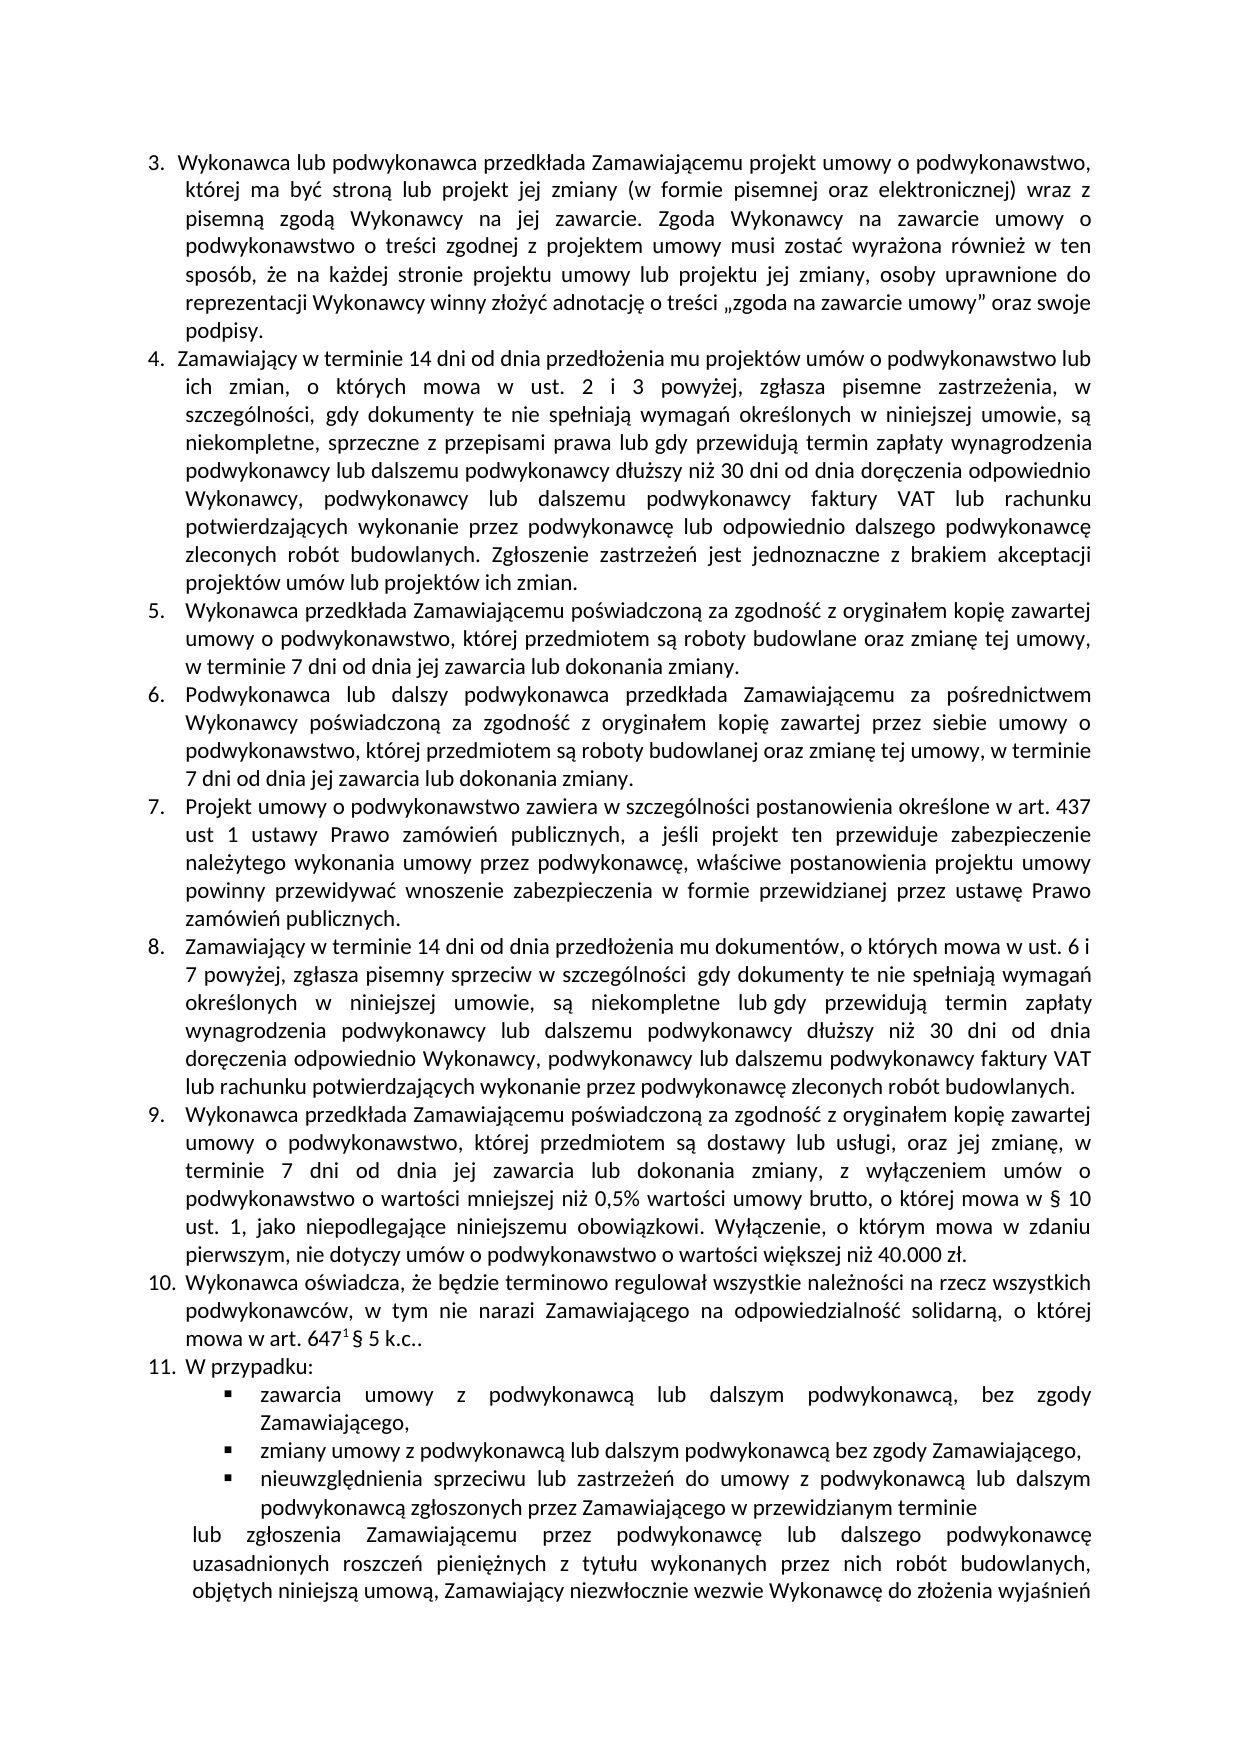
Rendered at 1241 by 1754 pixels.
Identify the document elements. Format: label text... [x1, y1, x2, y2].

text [192, 1521, 1093, 1605]
list Wykonawca przedkłada Zamawiającemu poświadczoną za zgodność z oryginałem kopię zawartej umowy o podwykonawstwo, której przedmiotem są roboty budowlane oraz zmianę tej umowy, w terminie 7 dni od dnia jej zawarcia lub dokonania zmiany. [148, 596, 1093, 680]
list zmiany umowy z podwykonawcą lub dalszym podwykonawcą bez zgody Zamawiającego, [223, 1437, 1093, 1464]
list zawarcia umowy z podwykonawcą lub dalszym podwykonawcą, bez zgody Zamawiającego, [223, 1381, 1093, 1437]
list Wykonawca lub podwykonawca przedkłada Zamawiającemu projekt umowy o podwykonawstwo, której ma być stroną lub projekt jej zmiany (w formie pisemnej oraz elektronicznej) wraz z pisemną zgodą Wykonawcy na jej zawarcie. Zgoda Wykonawcy na zawarcie umowy o podwykonawstwo o treści zgodnej z projektem umowy musi zostać wyrażona również w ten sposób, że na każdej stronie projektu umowy lub projektu jej zmiany, osoby uprawnione do reprezentacji Wykonawcy winny złożyć adnotację o treści „zgoda na zawarcie umowy” oraz swoje podpisy. [148, 148, 1093, 344]
list Projekt umowy o podwykonawstwo zawiera w szczególności postanowienia określone w art. 437 ust 1 ustawy Prawo zamówień publicznych, a jeśli projekt ten przewiduje zabezpieczenie należytego wykonania umowy przez podwykonawcę, właściwe postanowienia projektu umowy powinny przewidywać wnoszenie zabezpieczenia w formie przewidzianej przez ustawę Prawo zamówień publicznych. [148, 792, 1093, 932]
list nieuwzględnienia sprzeciwu lub zastrzeżeń do umowy z podwykonawcą lub dalszym podwykonawcą zgłoszonych przez Zamawiającego w przewidzianym terminie [223, 1464, 1093, 1521]
list Zamawiający w terminie 14 dni od dnia przedłożenia mu dokumentów, o których mowa w ust. 6 i 7 powyżej, zgłasza pisemny sprzeciw w szczególności gdy dokumenty te nie spełniają wymagań określonych w niniejszej umowie, są niekompletne lub gdy przewidują termin zapłaty wynagrodzenia podwykonawcy lub dalszemu podwykonawcy dłuższy niż 30 dni od dnia doręczenia odpowiednio Wykonawcy, podwykonawcy lub dalszemu podwykonawcy faktury VAT lub rachunku potwierdzających wykonanie przez podwykonawcę zleconych robót budowlanych. [148, 932, 1093, 1100]
list W przypadku: [148, 1352, 1093, 1381]
list Zamawiający w terminie 14 dni od dnia przedłożenia mu projektów umów o podwykonawstwo lub ich zmian, o których mowa w ust. 2 i 3 powyżej, zgłasza pisemne zastrzeżenia, w szczególności, gdy dokumenty te nie spełniają wymagań określonych w niniejszej umowie, są niekompletne, sprzeczne z przepisami prawa lub gdy przewidują termin zapłaty wynagrodzenia podwykonawcy lub dalszemu podwykonawcy dłuższy niż 30 dni od dnia doręczenia odpowiednio Wykonawcy, podwykonawcy lub dalszemu podwykonawcy faktury VAT lub rachunku potwierdzających wykonanie przez podwykonawcę lub odpowiednio dalszego podwykonawcę zleconych robót budowlanych. Zgłoszenie zastrzeżeń jest jednoznaczne z brakiem akceptacji projektów umów lub projektów ich zmian. [148, 344, 1093, 596]
list Podwykonawca lub dalszy podwykonawca przedkłada Zamawiającemu za pośrednictwem Wykonawcy poświadczoną za zgodność z oryginałem kopię zawartej przez siebie umowy o podwykonawstwo, której przedmiotem są roboty budowlanej oraz zmianę tej umowy, w terminie 7 dni od dnia jej zawarcia lub dokonania zmiany. [148, 680, 1093, 792]
list Wykonawca oświadcza, że będzie terminowo regulował wszystkie należności na rzecz wszystkich podwykonawców, w tym nie narazi Zamawiającego na odpowiedzialność solidarną, o której mowa w art. 6471 § 5 k.c.. [148, 1268, 1093, 1352]
list Wykonawca przedkłada Zamawiającemu poświadczoną za zgodność z oryginałem kopię zawartej umowy o podwykonawstwo, której przedmiotem są dostawy lub usługi, oraz jej zmianę, w terminie 7 dni od dnia jej zawarcia lub dokonania zmiany, z wyłączeniem umów o podwykonawstwo o wartości mniejszej niż 0,5% wartości umowy brutto, o której mowa w § 10 ust. 1, jako niepodlegające niniejszemu obowiązkowi. Wyłączenie, o którym mowa w zdaniu pierwszym, nie dotyczy umów o podwykonawstwo o wartości większej niż 40.000 zł. [148, 1100, 1093, 1268]
